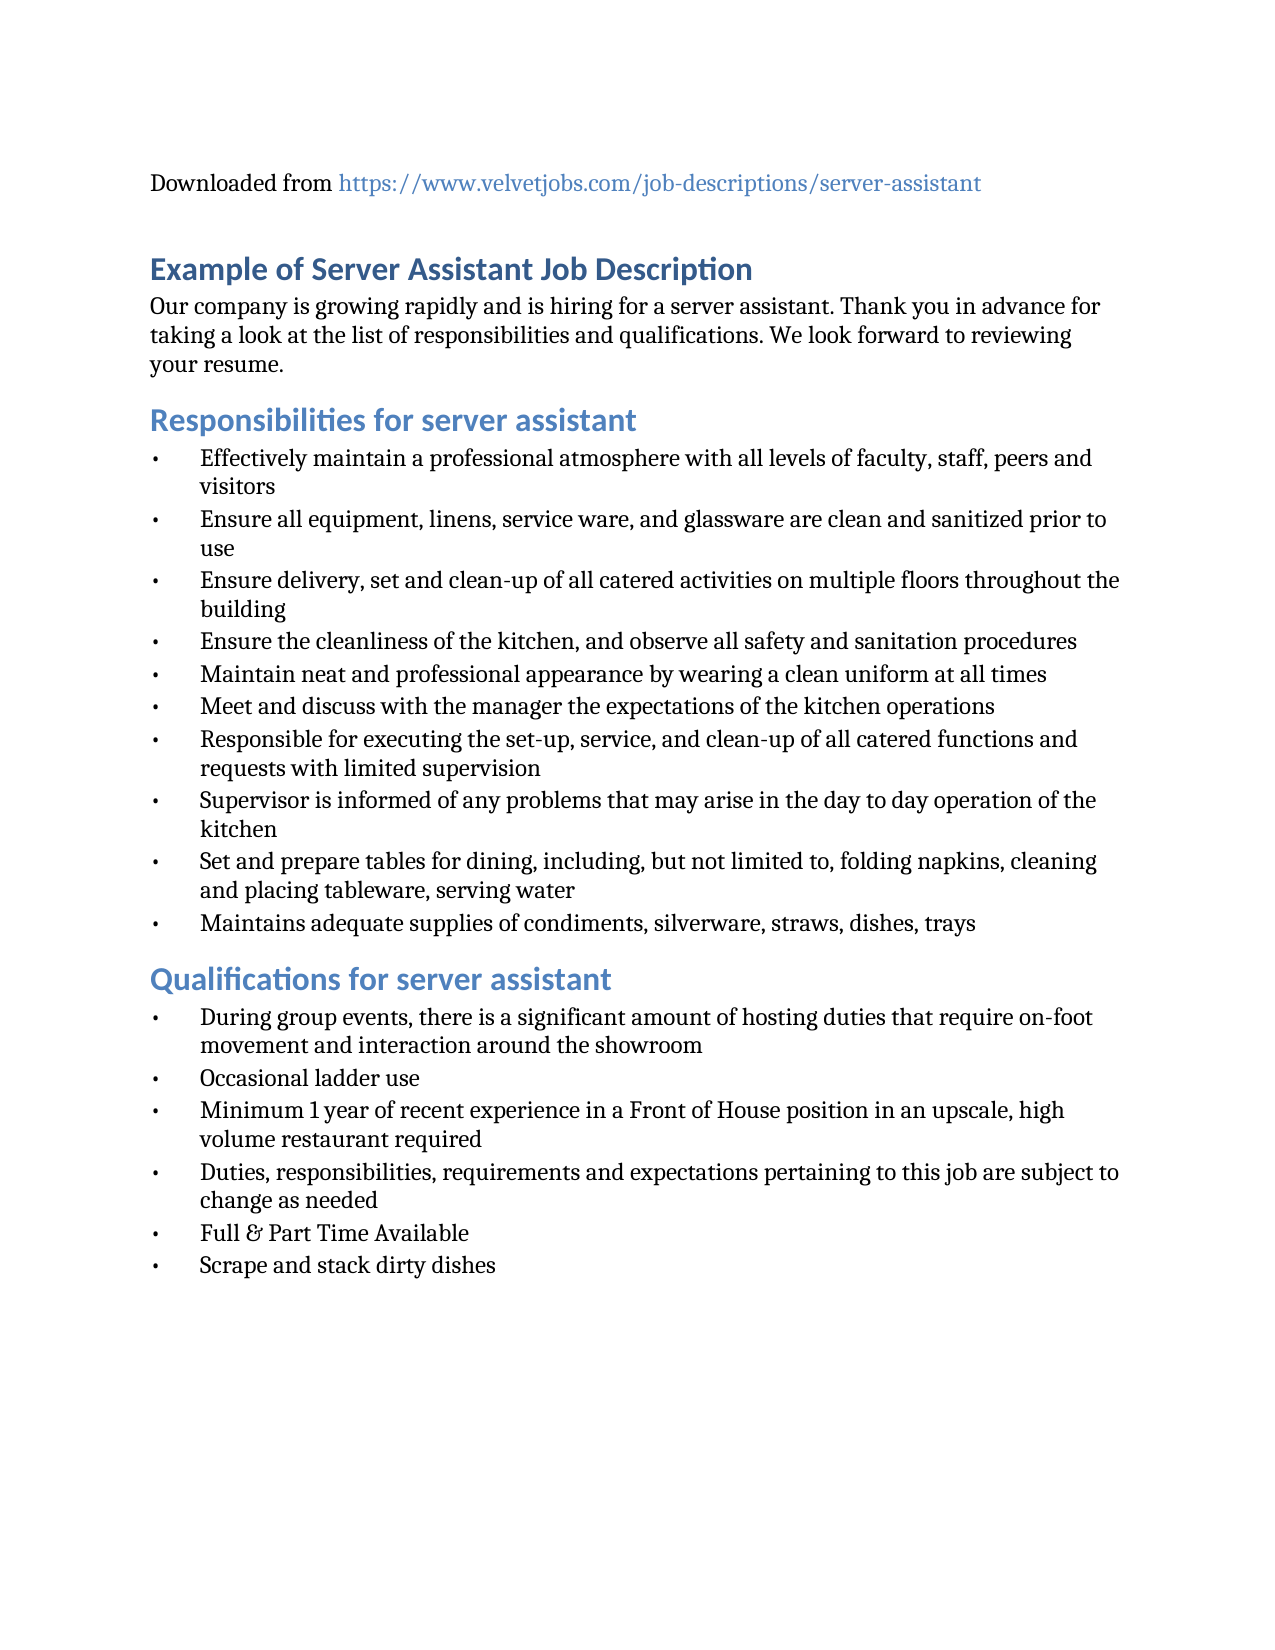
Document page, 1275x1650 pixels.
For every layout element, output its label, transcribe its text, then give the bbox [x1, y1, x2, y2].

list Maintain neat and professional appearance by wearing a clean uniform at all times [150, 660, 1125, 688]
text Our company is growing rapidly and is hiring for a server assistant. Thank you in advance for taking a look at the list of responsibilities and qualifications. We look forward to reviewing your resume. [150, 292, 1125, 378]
list Effectively maintain a professional atmosphere with all levels of faculty, staff, peers and visitors [150, 443, 1125, 501]
list Full & Part Time Available [150, 1219, 1125, 1248]
subtitle Example of Server Assistant Job Description [150, 247, 1125, 288]
subtitle Qualifications for server assistant [150, 958, 1125, 999]
list Ensure all equipment, linens, service ware, and glassware are clean and sanitized prior to use [150, 505, 1125, 562]
list Maintains adequate supplies of condiments, silverware, straws, dishes, trays [150, 908, 1125, 937]
list Minimum 1 year of recent experience in a Front of House position in an upscale, high volume restaurant required [150, 1096, 1125, 1154]
list Ensure delivery, set and clean-up of all catered activities on multiple floors throughout the building [150, 566, 1125, 623]
subtitle Responsibilities for server assistant [150, 399, 1125, 440]
list Duties, responsibilities, requirements and expectations pertaining to this job are subject to change as needed [150, 1158, 1125, 1215]
list Set and prepare tables for dining, including, but not limited to, folding napkins, cleaning and placing tableware, serving water [150, 847, 1125, 905]
list Responsible for executing the set-up, service, and clean-up of all catered functions and requests with limited supervision [150, 725, 1125, 782]
text Downloaded from https://www.velvetjobs.com/job-descriptions/server-assistant [150, 169, 1125, 197]
list Scrape and stack dirty dishes [150, 1251, 1125, 1280]
list Meet and discuss with the manager the expectations of the kitchen operations [150, 692, 1125, 721]
list Ensure the cleanliness of the kitchen, and observe all safety and sanitation procedures [150, 627, 1125, 656]
list Occasional ladder use [150, 1064, 1125, 1093]
list Supervisor is informed of any problems that may arise in the day to day operation of the kitchen [150, 786, 1125, 843]
list During group events, there is a significant amount of hosting duties that require on-foot movement and interaction around the showroom [150, 1003, 1125, 1060]
